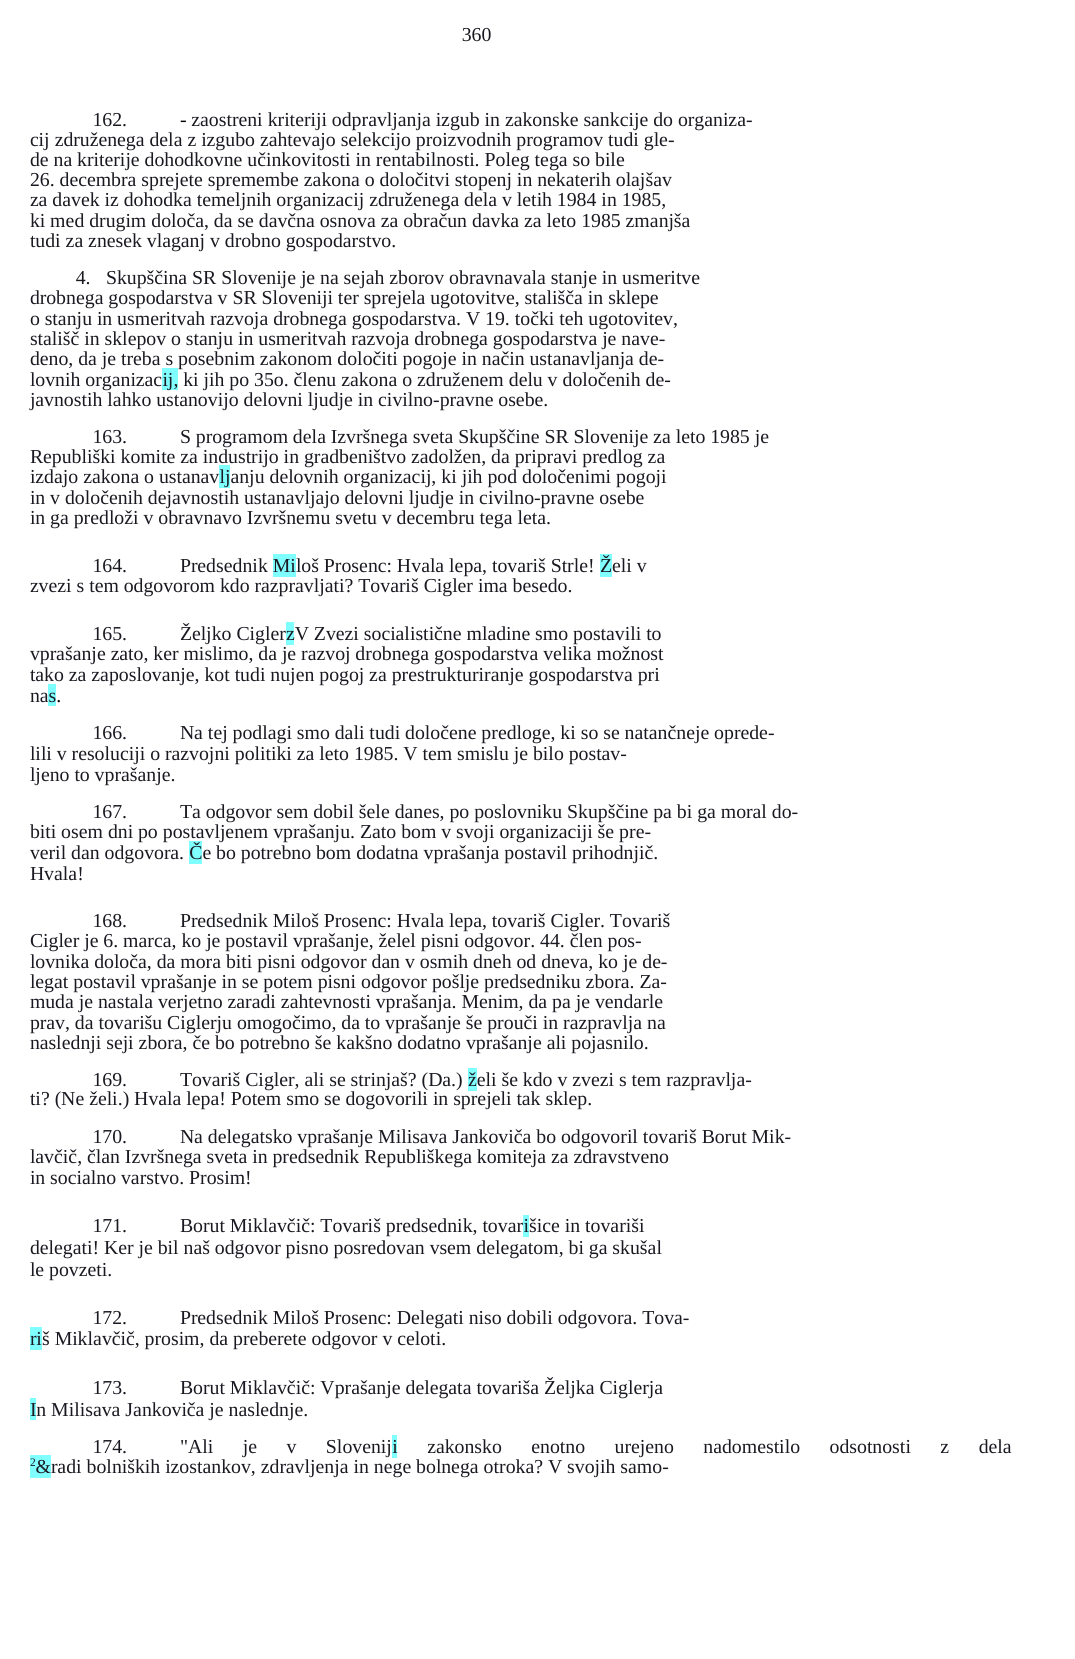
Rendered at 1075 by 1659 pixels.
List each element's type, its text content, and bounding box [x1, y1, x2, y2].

text Željko CiglerzV Zvezi socialistične mladine smo postavili to vprašanje zato, ker mislimo, da je razvoj drobnega gospodarstva velika možnost tako za zaposlovanje, kot tudi nujen pogoj za prestrukturiranje gospodarstva pri nas. [30, 624, 1012, 706]
text Na tej podlagi smo dali tudi določene predloge, ki so se natančneje oprede- lili v resoluciji o razvojni politiki za leto 1985. V tem smislu je bilo postav- ljeno to vprašanje. [30, 723, 1012, 786]
text Predsednik Miloš Prosenc: Delegati niso dobili odgovora. Tova- riš Miklavčič, prosim, da preberete odgovor v celoti. [30, 1308, 1012, 1350]
text Borut Miklavčič: Tovariš predsednik, tovarišice in tovariši delegati! Ker je bil naš odgovor pisno posredovan vsem delegatom, bi ga skušal le povzeti. [30, 1216, 1012, 1281]
text Tovariš Cigler, ali se strinjaš? (Da.) želi še kdo v zvezi s tem razpravlja- ti? (Ne želi.) Hvala lepa! Potem smo se dogovorili in sprejeli tak sklep. [30, 1070, 1012, 1110]
text - zaostreni kriteriji odpravljanja izgub in zakonske sankcije do organiza- cij združenega dela z izgubo zahtevajo selekcijo proizvodnih programov tudi gle- de na kriterije dohodkovne učinkovitosti in rentabilnosti. Poleg tega so bile 26. decembra sprejete spremembe zakona o določitvi stopenj in nekaterih olajšav za davek iz dohodka temeljnih organizacij združenega dela v letih 1984 in 1985, ki med drugim določa, da se davčna osnova za obračun davka za leto 1985 zmanjša tudi za znesek vlaganj v drobno gospodarstvo. [30, 110, 1012, 252]
text Na delegatsko vprašanje Milisava Jankoviča bo odgovoril tovariš Borut Mik- lavčič, član Izvršnega sveta in predsednik Republiškega komiteja za zdravstveno in socialno varstvo. Prosim! [30, 1127, 1012, 1188]
text S programom dela Izvršnega sveta Skupščine SR Slovenije za leto 1985 je Republiški komite za industrijo in gradbeništvo zadolžen, da pripravi predlog za izdajo zakona o ustanavljanju delovnih organizacij, ki jih pod določenimi pogoji in v določenih dejavnostih ustanavljajo delovni ljudje in civilno-pravne osebe in ga predloži v obravnavo Izvršnemu svetu v decembru tega leta. [30, 427, 1012, 529]
text Borut Miklavčič: Vprašanje delegata tovariša Željka Ciglerja In Milisava Jankoviča je naslednje. [30, 1377, 1012, 1420]
text Predsednik Miloš Prosenc: Hvala lepa, tovariš Cigler. Tovariš Cigler je 6. marca, ko je postavil vprašanje, želel pisni odgovor. 44. člen pos- lovnika določa, da mora biti pisni odgovor dan v osmih dneh od dneva, ko je de- legat postavil vprašanje in se potem pisni odgovor pošlje predsedniku zbora. Za- muda je nastala verjetno zaradi zahtevnosti vprašanja. Menim, da pa je vendarle prav, da tovarišu Ciglerju omogočimo, da to vprašanje še prouči in razpravlja na naslednji seji zbora, če bo potrebno še kakšno dodatno vprašanje ali pojasnilo. [30, 912, 1012, 1054]
text "Ali je v Sloveniji zakonsko enotno urejeno nadomestilo odsotnosti z dela 2&radi bolniških izostankov, zdravljenja in nege bolnega otroka? V svojih samo- [30, 1437, 1012, 1478]
text Ta odgovor sem dobil šele danes, po poslovniku Skupščine pa bi ga moral do- biti osem dni po postavljenem vprašanju. Zato bom v svoji organizaciji še pre- veril dan odgovora. Če bo potrebno bom dodatna vprašanja postavil prihodnjič. Hvala! [30, 802, 1012, 884]
list Skupščina SR Slovenije je na sejah zborov obravnavala stanje in usmeritve drobnega gospodarstva v SR Sloveniji ter sprejela ugotovitve, stališča in sklepe o stanju in usmeritvah razvoja drobnega gospodarstva. V 19. točki teh ugotovitev, stališč in sklepov o stanju in usmeritvah razvoja drobnega gospodarstva je nave- deno, da je treba s posebnim zakonom določiti pogoje in način ustanavljanja de- lovnih organizacij, ki jih po 35o. členu zakona o združenem delu v določenih de- javnostih lahko ustanovijo delovni ljudje in civilno-pravne osebe. [30, 268, 1012, 411]
text Predsednik Miloš Prosenc: Hvala lepa, tovariš Strle! Želi v zvezi s tem odgovorom kdo razpravljati? Tovariš Cigler ima besedo. [30, 556, 1012, 597]
